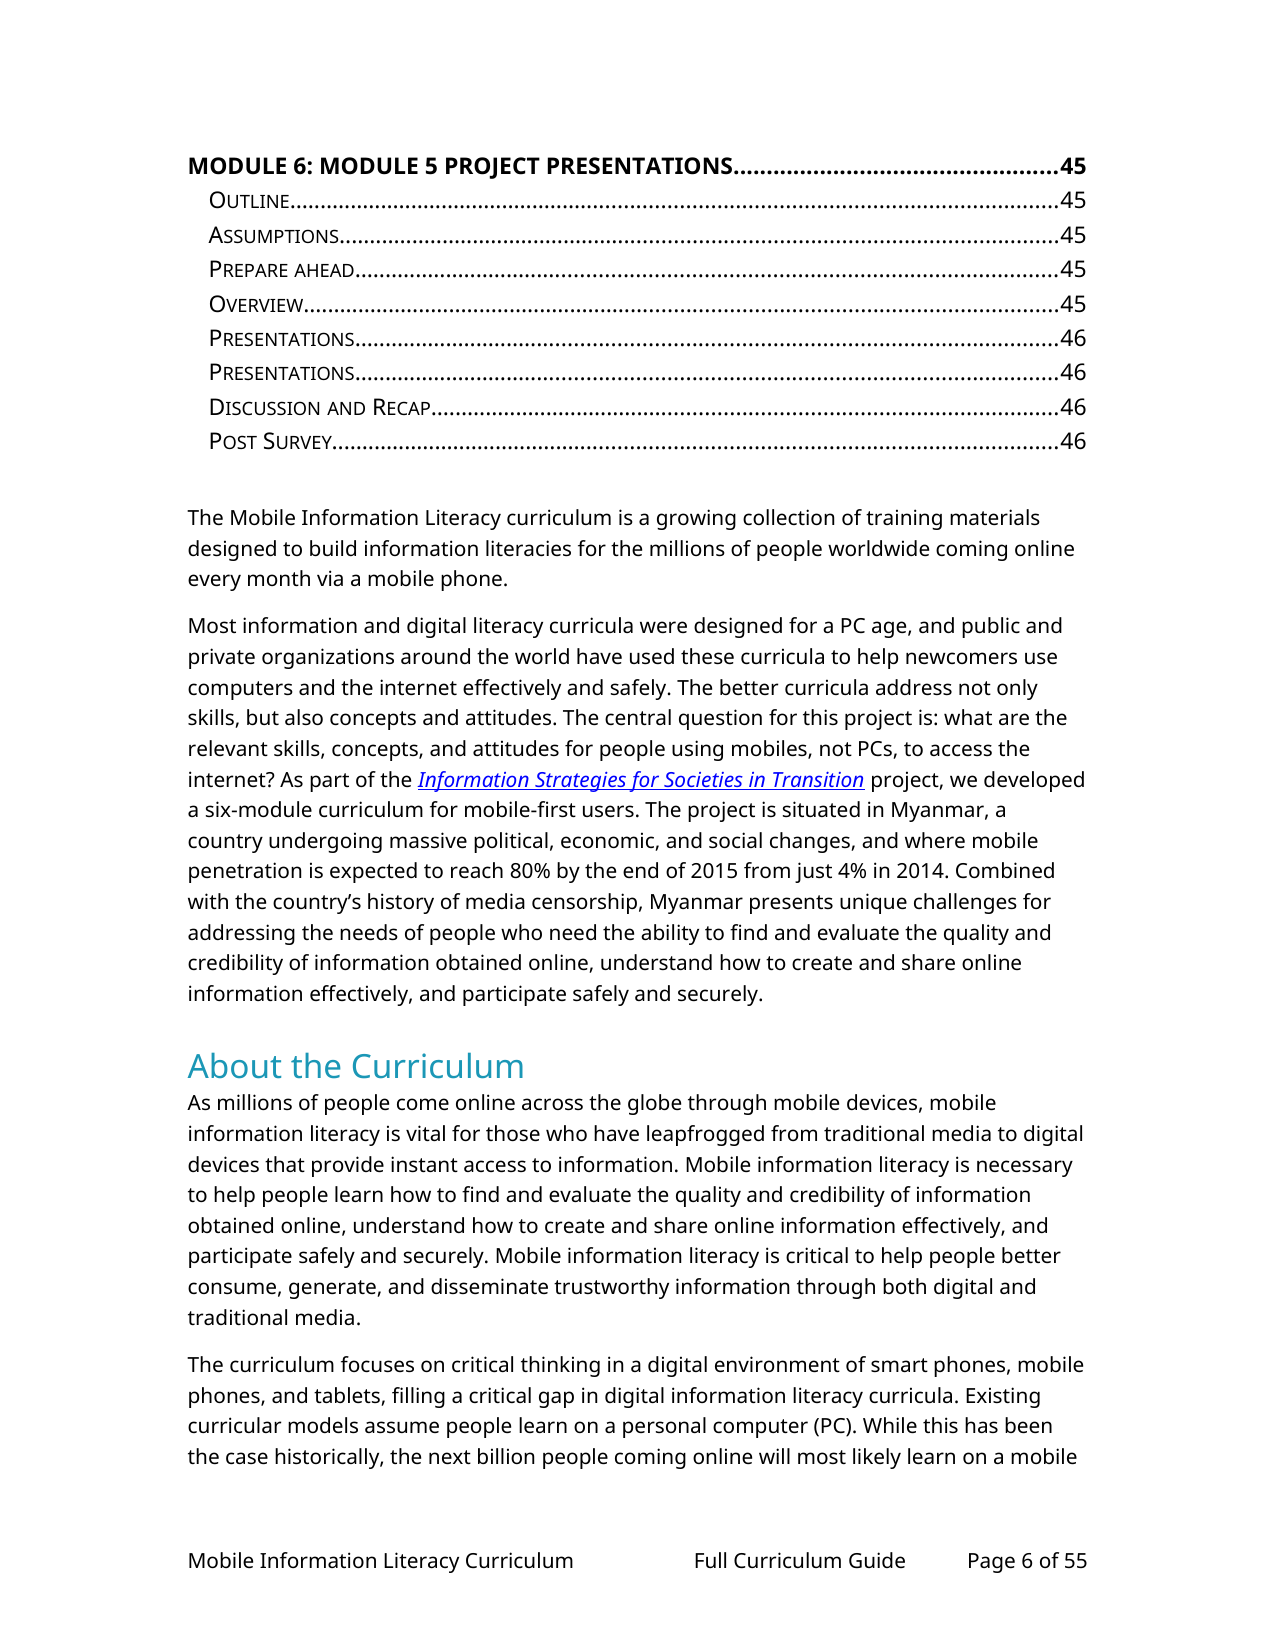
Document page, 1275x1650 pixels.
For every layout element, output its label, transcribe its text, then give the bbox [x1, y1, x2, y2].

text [187, 1350, 1087, 1471]
text As millions of people come online across the globe through mobile devices, mobile information literacy is vital for those who have leapfrogged from traditional media to digital devices that provide instant access to information. Mobile information literacy is necessary to help people learn how to find and evaluate the quality and credibility of information obtained online, understand how to create and share online information effectively, and participate safely and securely. Mobile information literacy is critical to help people better consume, generate, and disseminate trustworthy information through both digital and traditional media. [187, 1088, 1087, 1331]
text Most information and digital literacy curricula were designed for a PC age, and public and private organizations around the world have used these curricula to help newcomers use computers and the internet effectively and safely. The better curricula address not only skills, but also concepts and attitudes. The central question for this project is: what are the relevant skills, concepts, and attitudes for people using mobiles, not PCs, to access the internet? As part of the Information Strategies for Societies in Transition project, we developed a six-module curriculum for mobile-first users. The project is situated in Myanmar, a country undergoing massive political, economic, and social changes, and where mobile penetration is expected to reach 80% by the end of 2015 from just 4% in 2014. Combined with the country’s history of media censorship, Myanmar presents unique challenges for addressing the needs of people who need the ability to find and evaluate the quality and credibility of information obtained online, understand how to create and share online information effectively, and participate safely and securely. [187, 612, 1087, 1008]
subtitle About the Curriculum [187, 1043, 1087, 1088]
text The Mobile Information Literacy curriculum is a growing collection of training materials designed to build information literacies for the millions of people worldwide coming online every month via a mobile phone. [187, 503, 1087, 593]
